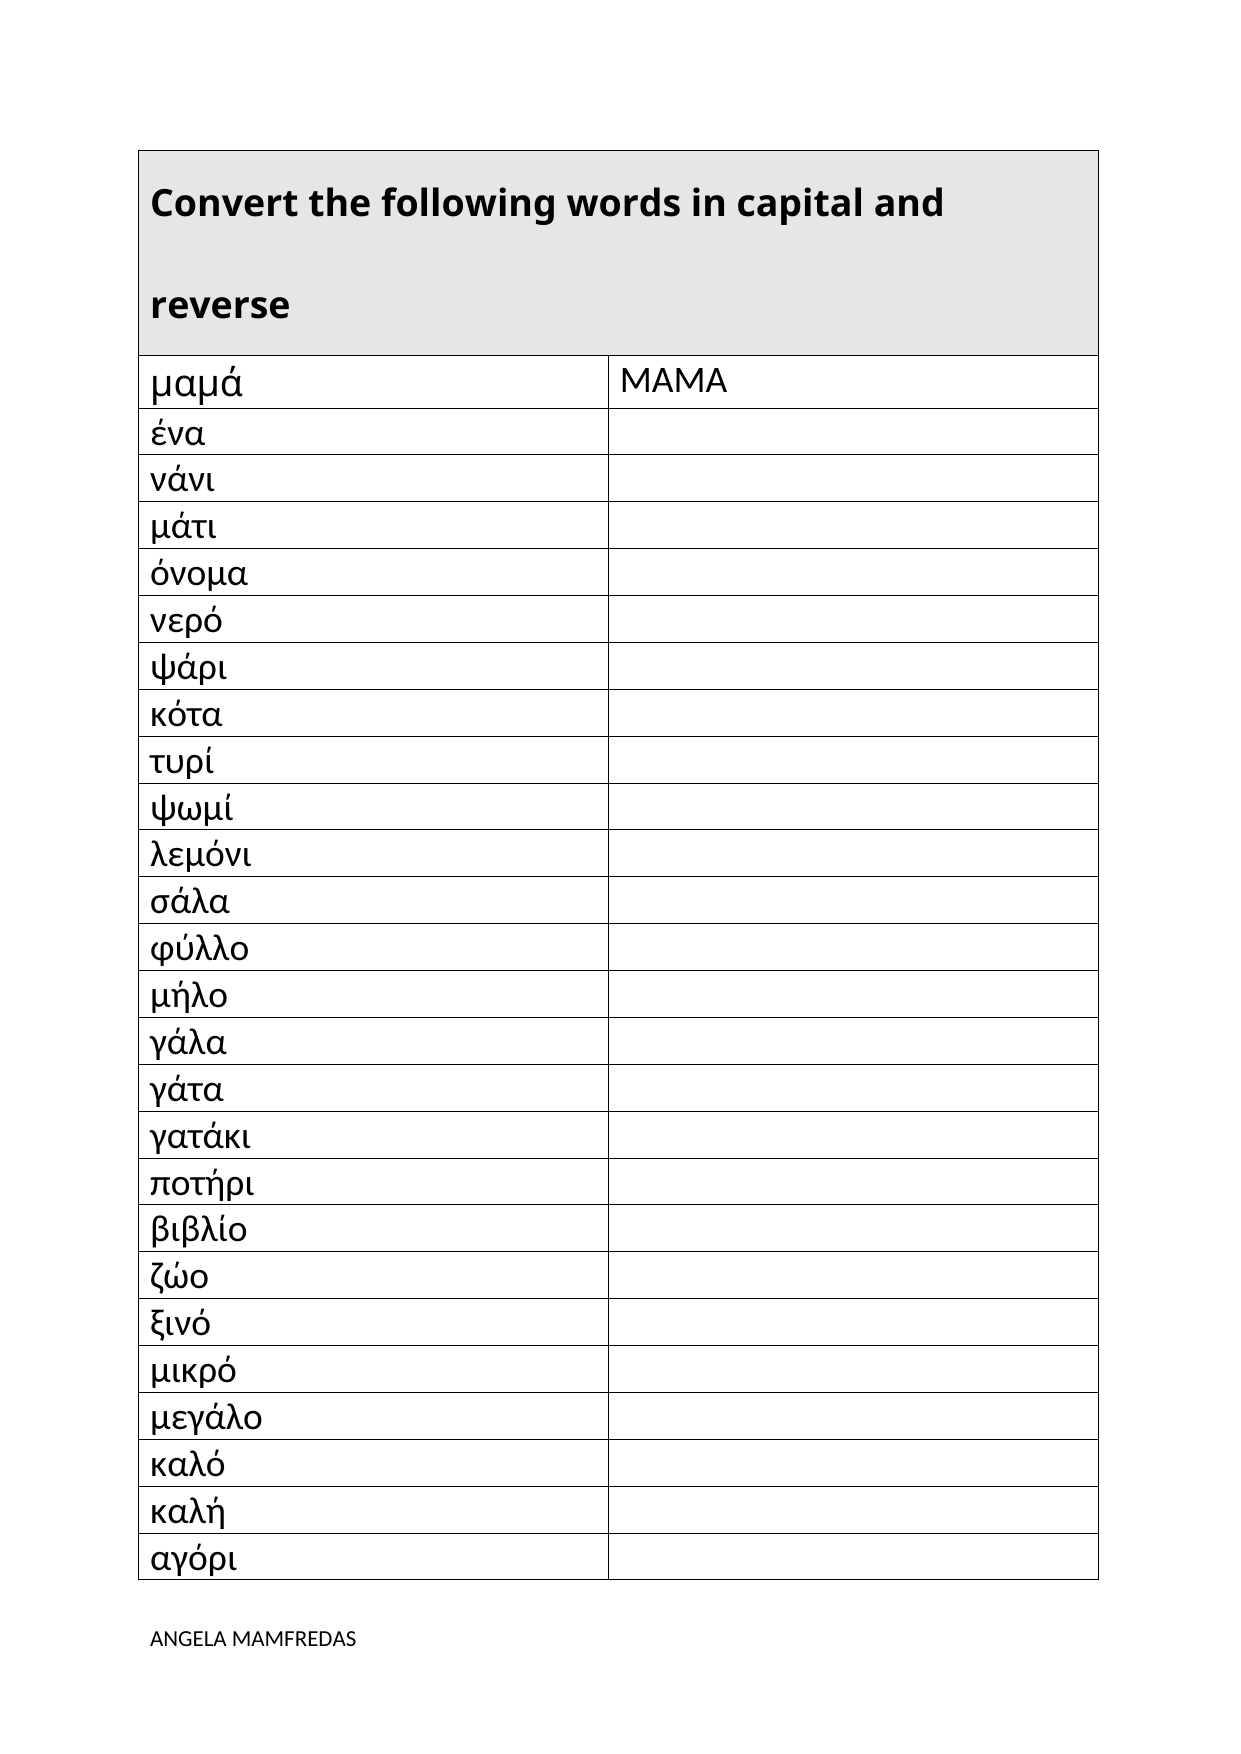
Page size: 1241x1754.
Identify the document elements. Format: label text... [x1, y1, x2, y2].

table_cell γατάκι [139, 1112, 608, 1157]
table_cell βιβλίο [139, 1205, 608, 1251]
table_cell ένα [139, 409, 608, 454]
table_cell ζώο [139, 1252, 608, 1298]
table_cell μαμά [139, 356, 608, 407]
table_cell μήλο [139, 971, 608, 1017]
table_cell [609, 690, 1098, 736]
table_cell [609, 1205, 1098, 1251]
table_cell μικρό [139, 1346, 608, 1392]
table_cell νάνι [139, 455, 608, 501]
table_cell γάλα [139, 1018, 608, 1064]
table_header Convert the following words in capital and reverse [139, 151, 1098, 355]
table_cell [609, 924, 1098, 970]
table_cell [609, 1393, 1098, 1439]
table_cell [609, 1065, 1098, 1111]
table_cell κότα [139, 690, 608, 736]
table_cell [609, 549, 1098, 595]
table_cell [609, 596, 1098, 642]
table_cell τυρί [139, 737, 608, 782]
table_cell [609, 502, 1098, 548]
table_cell φύλλο [139, 924, 608, 970]
table_cell [609, 455, 1098, 501]
table_cell λεμόνι [139, 830, 608, 876]
table_cell όνομα [139, 549, 608, 595]
table_cell ΜΑΜΑ [609, 356, 1098, 407]
table_cell ψάρι [139, 643, 608, 689]
table_cell [609, 877, 1098, 923]
table_cell καλό [139, 1440, 608, 1486]
table_cell καλή [139, 1487, 608, 1532]
table_cell ψωμί [139, 784, 608, 829]
table_cell [609, 643, 1098, 689]
table_cell [609, 1487, 1098, 1532]
table_cell μεγάλο [139, 1393, 608, 1439]
table_cell ξινό [139, 1299, 608, 1345]
table_cell [609, 830, 1098, 876]
table_cell [609, 1252, 1098, 1298]
table_cell [609, 1018, 1098, 1064]
table_cell [609, 1534, 1098, 1579]
table_cell [609, 737, 1098, 782]
table_cell μάτι [139, 502, 608, 548]
table_cell σάλα [139, 877, 608, 923]
table_cell [609, 1112, 1098, 1157]
table_cell [609, 1159, 1098, 1204]
table_cell αγόρι [139, 1534, 608, 1579]
table_cell [609, 1346, 1098, 1392]
table_cell [609, 971, 1098, 1017]
table_cell νερό [139, 596, 608, 642]
table_cell [609, 1440, 1098, 1486]
table_cell ποτήρι [139, 1159, 608, 1204]
table_cell γάτα [139, 1065, 608, 1111]
table_cell [609, 784, 1098, 829]
table_cell [609, 1299, 1098, 1345]
table_cell [609, 409, 1098, 454]
